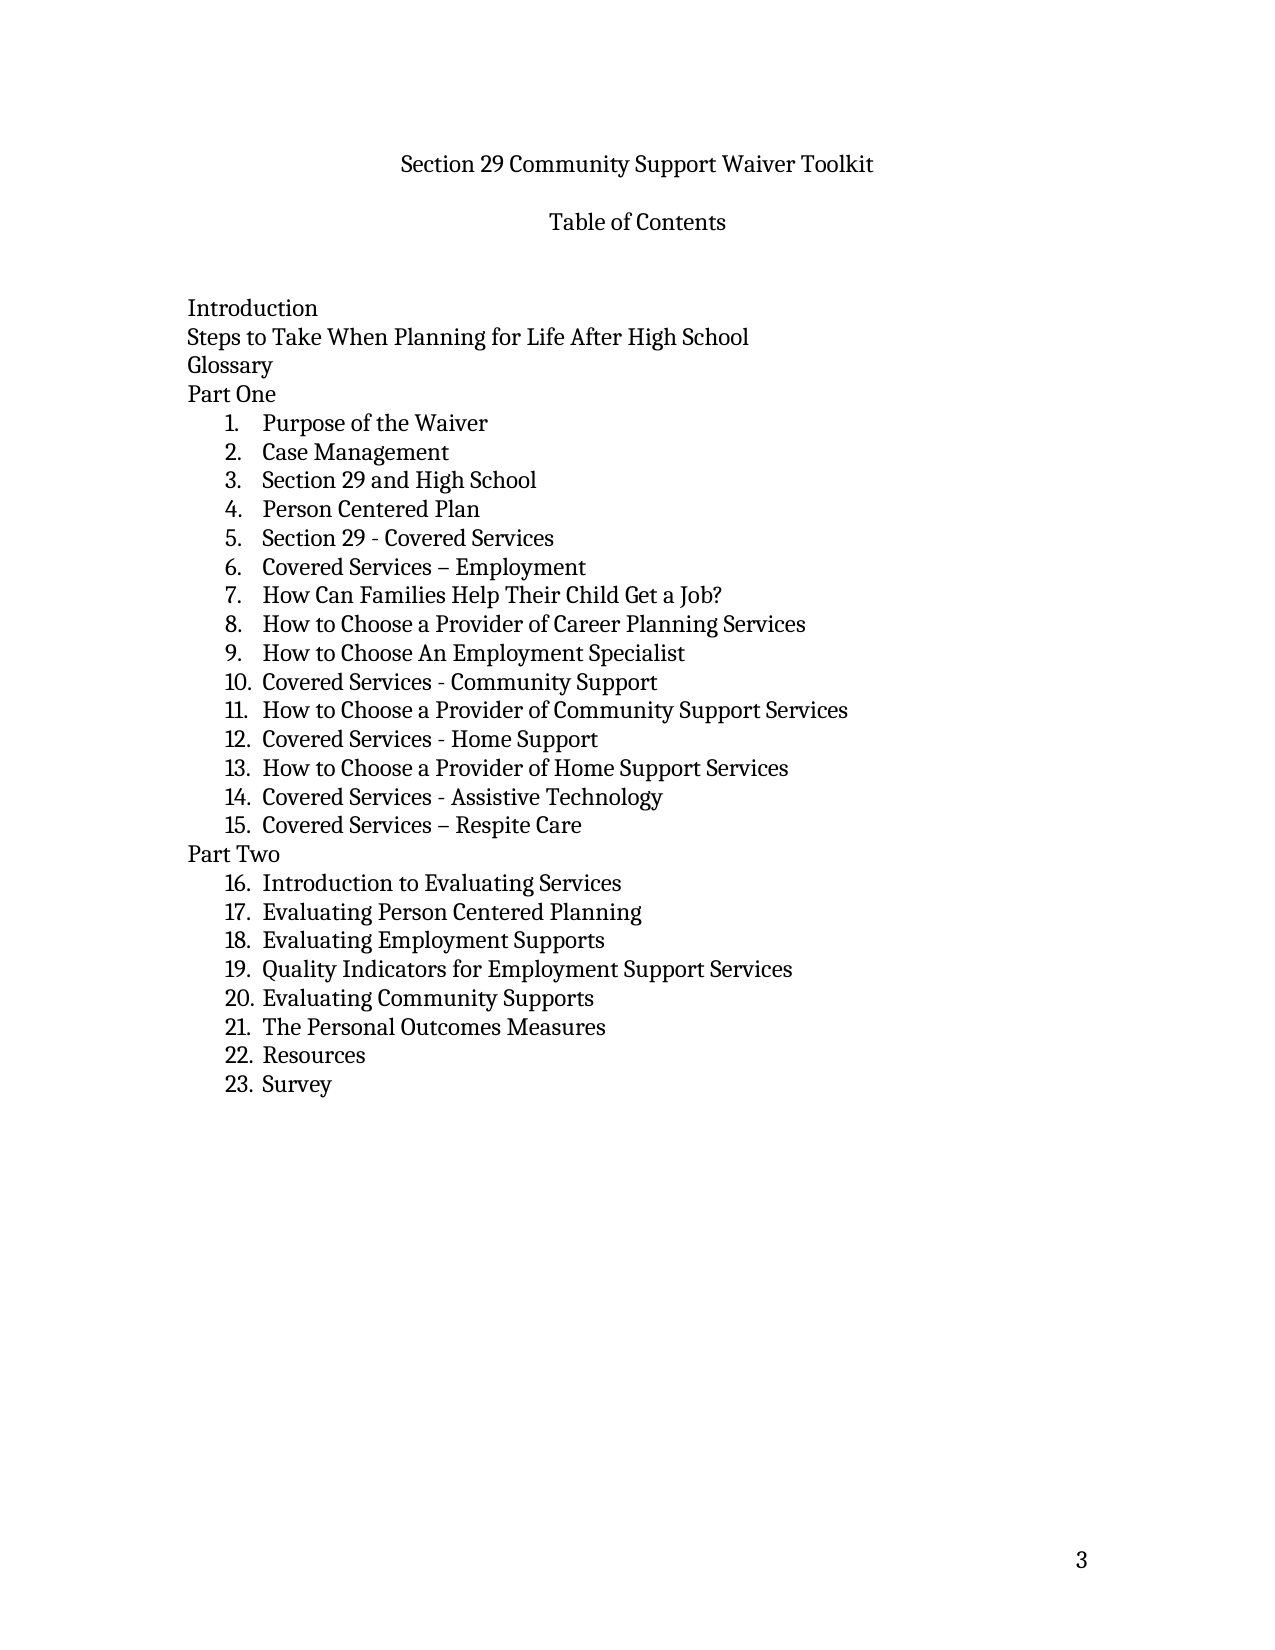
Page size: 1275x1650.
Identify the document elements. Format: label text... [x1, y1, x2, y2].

list Evaluating Person Centered Planning [225, 897, 1087, 926]
text Section 29 Community Support Waiver Toolkit [187, 150, 1087, 179]
list How to Choose a Provider of Home Support Services [225, 754, 1087, 782]
list Evaluating Employment Supports [225, 926, 1087, 955]
text Introduction [187, 294, 1087, 322]
text Table of Contents [187, 207, 1087, 236]
list How to Choose An Employment Specialist [225, 639, 1087, 667]
text Part One [187, 380, 1087, 409]
list Purpose of the Waiver [225, 409, 1087, 437]
list How to Choose a Provider of Community Support Services [225, 696, 1087, 725]
list How to Choose a Provider of Career Planning Services [225, 610, 1087, 639]
list Covered Services - Community Support [225, 667, 1087, 696]
list Person Centered Plan [225, 495, 1087, 524]
list Resources [225, 1041, 1087, 1070]
list Covered Services – Respite Care [225, 811, 1087, 840]
list Quality Indicators for Employment Support Services [225, 955, 1087, 984]
list Case Management [225, 437, 1087, 466]
list Evaluating Community Supports [225, 984, 1087, 1012]
list Section 29 - Covered Services [225, 524, 1087, 552]
list How Can Families Help Their Child Get a Job? [225, 581, 1087, 610]
list Covered Services - Assistive Technology [225, 782, 1087, 811]
text Glossary [187, 351, 1087, 380]
list Introduction to Evaluating Services [225, 869, 1087, 897]
list Survey [225, 1070, 1087, 1099]
list Covered Services – Employment [225, 552, 1087, 581]
list Covered Services - Home Support [225, 725, 1087, 754]
text Steps to Take When Planning for Life After High School [187, 322, 1087, 351]
list The Personal Outcomes Measures [225, 1012, 1087, 1041]
list Section 29 and High School [225, 466, 1087, 495]
text Part Two [187, 840, 1087, 869]
